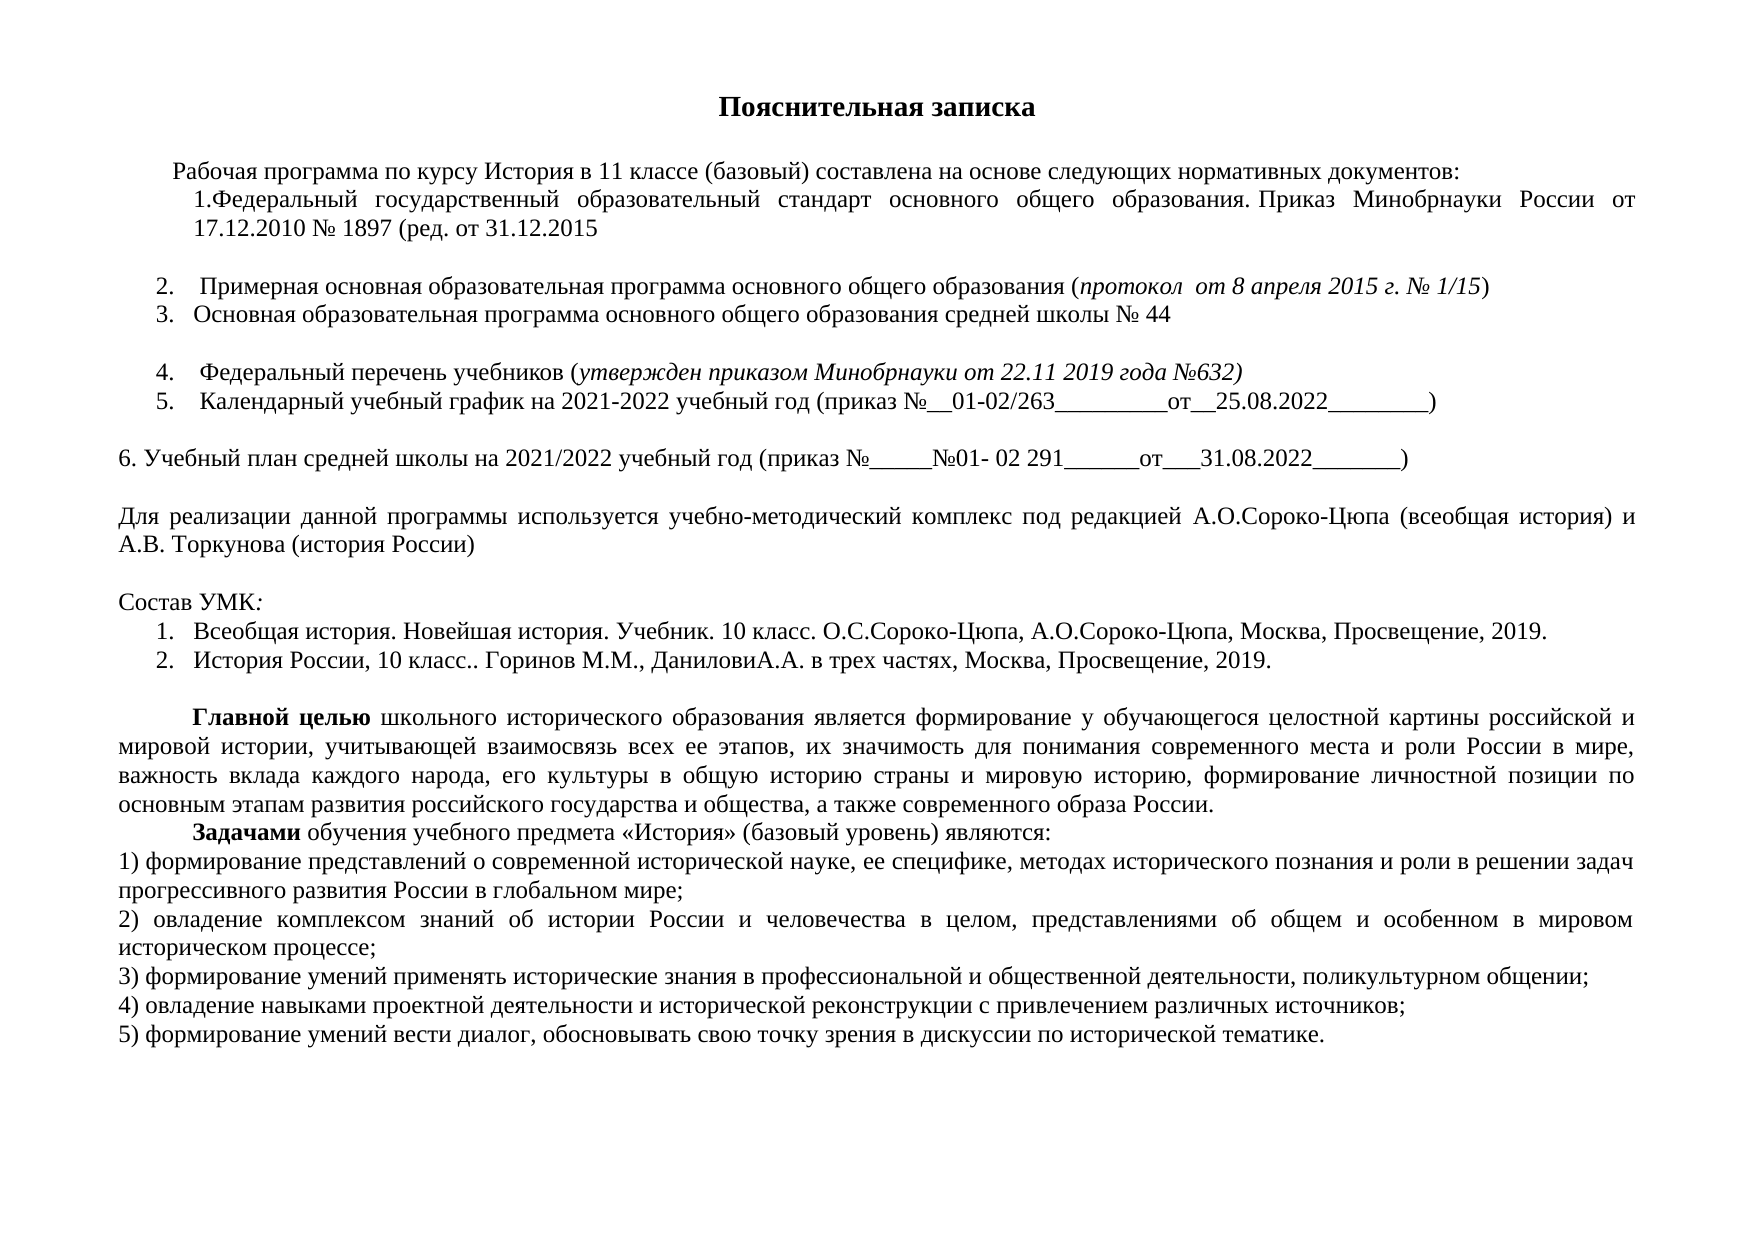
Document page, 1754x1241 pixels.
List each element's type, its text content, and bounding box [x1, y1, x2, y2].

text Рабочая программа по курсу История в 11 классе (базовый) составлена на основе следующих нормативных документов: [103, 156, 1636, 184]
text Состав УМК: [118, 587, 1636, 616]
text 6. Учебный план средней школы на 2021/2022 учебный год (приказ №_____№01- 02 291______от___31.08.2022_______) [118, 443, 1636, 472]
text 2) овладение комплексом знаний об истории России и человечества в целом, представлениями об общем и особенном в мировом историческом процессе; [118, 904, 1636, 961]
text 4) овладение навыками проектной деятельности и исторической реконструкции с привлечением различных источников; [118, 990, 1636, 1019]
list Федеральный перечень учебников (утвержден приказом Минобрнауки от 22.11 2019 года №632) [156, 357, 1636, 386]
list Календарный учебный график на 2021-2022 учебный год (приказ №__01-02/263_________от__25.08.2022________) [156, 386, 1636, 414]
text 5) формирование умений вести диалог, обосновывать свою точку зрения в дискуссии по исторической тематике. [118, 1019, 1636, 1047]
text Задачами обучения учебного предмета «История» (базовый уровень) являются: [118, 817, 1636, 846]
list Всеобщая история. Новейшая история. Учебник. 10 класс. О.С.Сороко-Цюпа, А.О.Сороко-Цюпа, Москва, Просвещение, 2019. [156, 616, 1636, 645]
list Основная образовательная программа основного общего образования средней школы № 44 [156, 299, 1636, 328]
text Для реализации данной программы используется учебно-методический комплекс под редакцией А.О.Сороко-Цюпа (всеобщая история) и А.В. Торкунова (история России) [118, 501, 1636, 558]
text 1.Федеральный государственный образовательный стандарт основного общего образования. Приказ Минобрнауки России от 17.12.2010 № 1897 (ред. от 31.12.2015 [193, 184, 1636, 242]
text 1) формирование представлений о современной исторической науке, ее специфике, методах исторического познания и роли в решении задач прогрессивного развития России в глобальном мире; [118, 846, 1636, 904]
list История России, 10 класс.. Горинов М.М., ДаниловиА.А. в трех частях, Москва, Просвещение, 2019. [156, 645, 1636, 674]
text Главной целью школьного исторического образования является формирование у обучающегося целостной картины российской и мировой истории, учитывающей взаимосвязь всех ее этапов, их значимость для понимания современного места и роли России в мире, важность вклада каждого народа, его культуры в общую историю страны и мировую историю, формирование личностной позиции по основным этапам развития российского государства и общества, а также современного образа России. [118, 702, 1636, 817]
text 3) формирование умений применять исторические знания в профессиональной и общественной деятельности, поликультурном общении; [118, 961, 1636, 990]
text Пояснительная записка [118, 89, 1636, 122]
list Примерная основная образовательная программа основного общего образования (протокол от 8 апреля 2015 г. № 1/15) [156, 271, 1636, 299]
